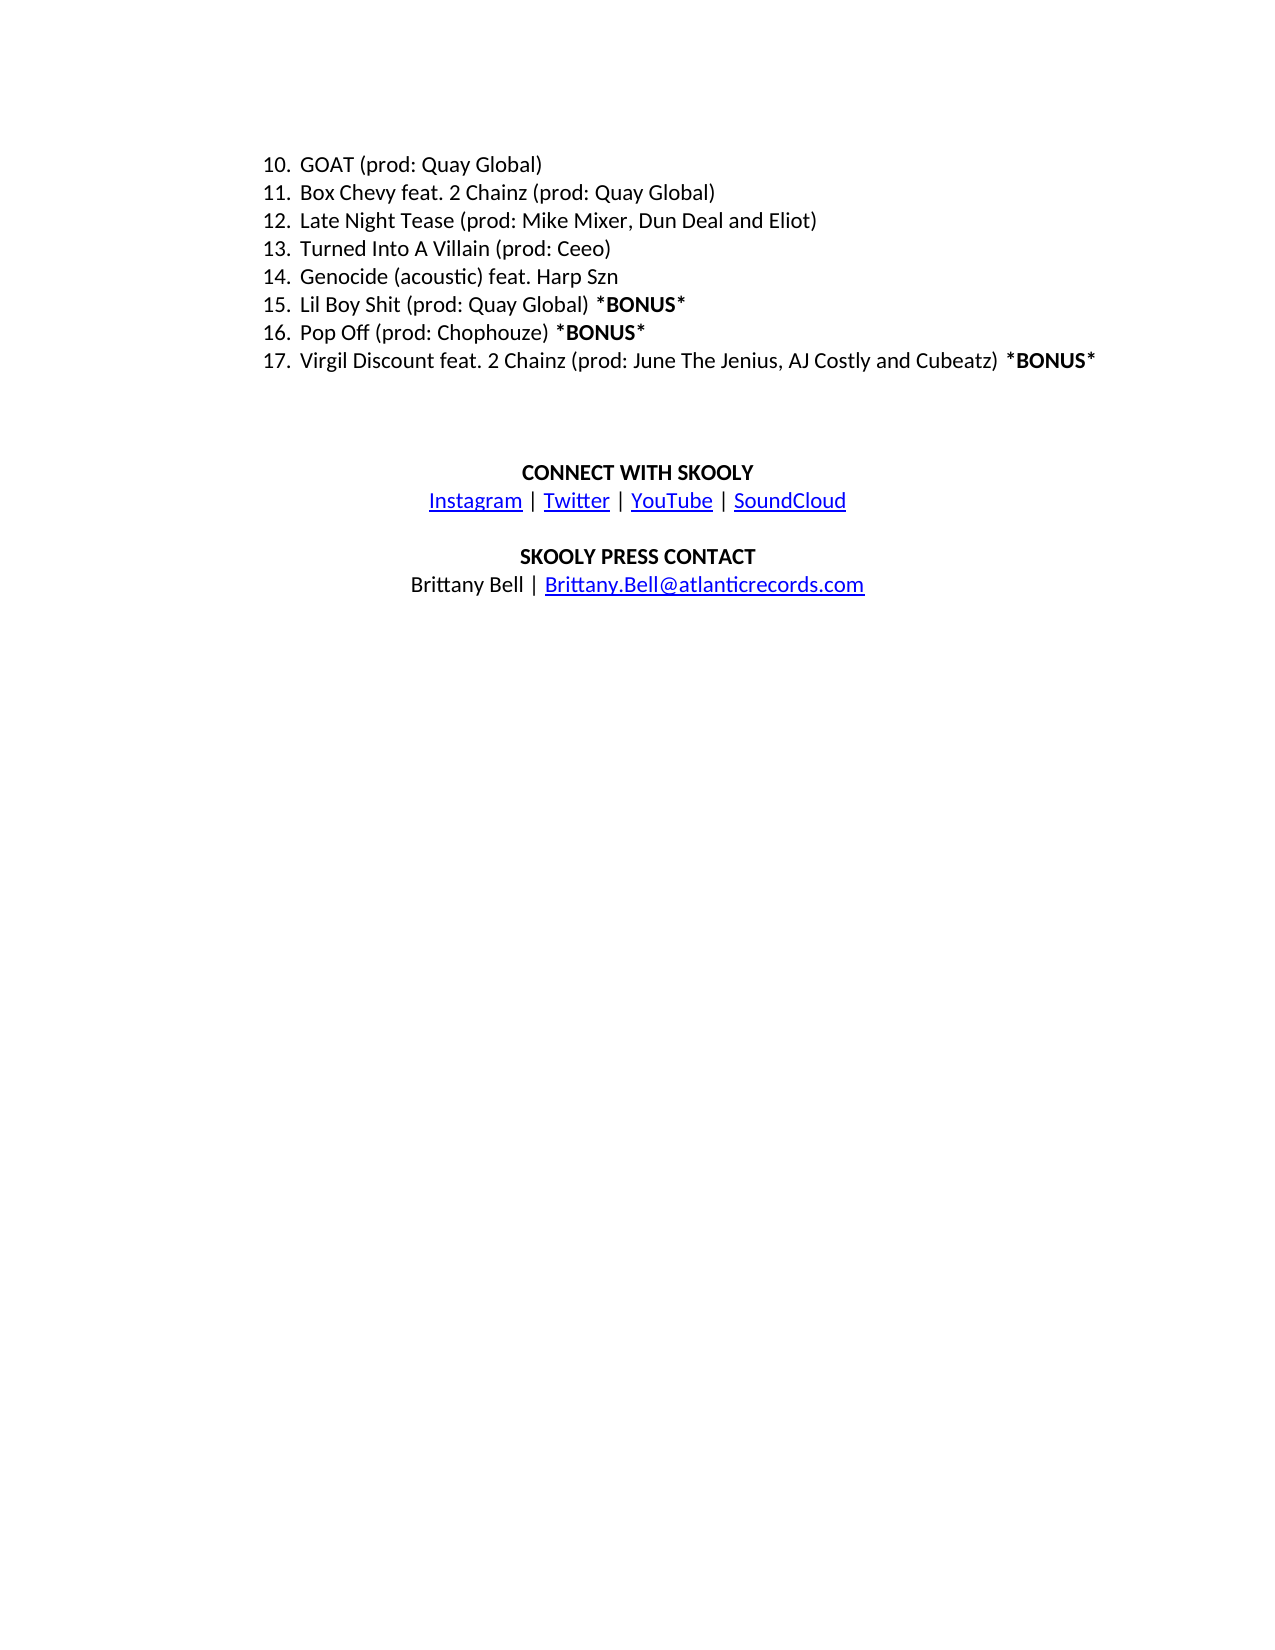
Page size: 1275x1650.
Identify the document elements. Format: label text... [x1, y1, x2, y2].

list GOAT (prod: Quay Global) [262, 150, 1125, 178]
list Late Night Tease (prod: Mike Mixer, Dun Deal and Eliot) [262, 206, 1125, 234]
text SKOOLY PRESS CONTACT [150, 542, 1125, 570]
list Lil Boy Shit (prod: Quay Global) *BONUS* [262, 290, 1125, 318]
list Virgil Discount feat. 2 Chainz (prod: June The Jenius, AJ Costly and Cubeatz) *BONUS* [262, 346, 1125, 374]
text CONNECT WITH SKOOLY [150, 458, 1125, 486]
list Pop Off (prod: Chophouze) *BONUS* [262, 318, 1125, 346]
list Turned Into A Villain (prod: Ceeo) [262, 234, 1125, 262]
list Genocide (acoustic) feat. Harp Szn [262, 262, 1125, 290]
list Box Chevy feat. 2 Chainz (prod: Quay Global) [262, 178, 1125, 206]
text Brittany Bell | Brittany.Bell@atlanticrecords.com [150, 570, 1125, 598]
text Instagram | Twitter | YouTube | SoundCloud [150, 486, 1125, 514]
